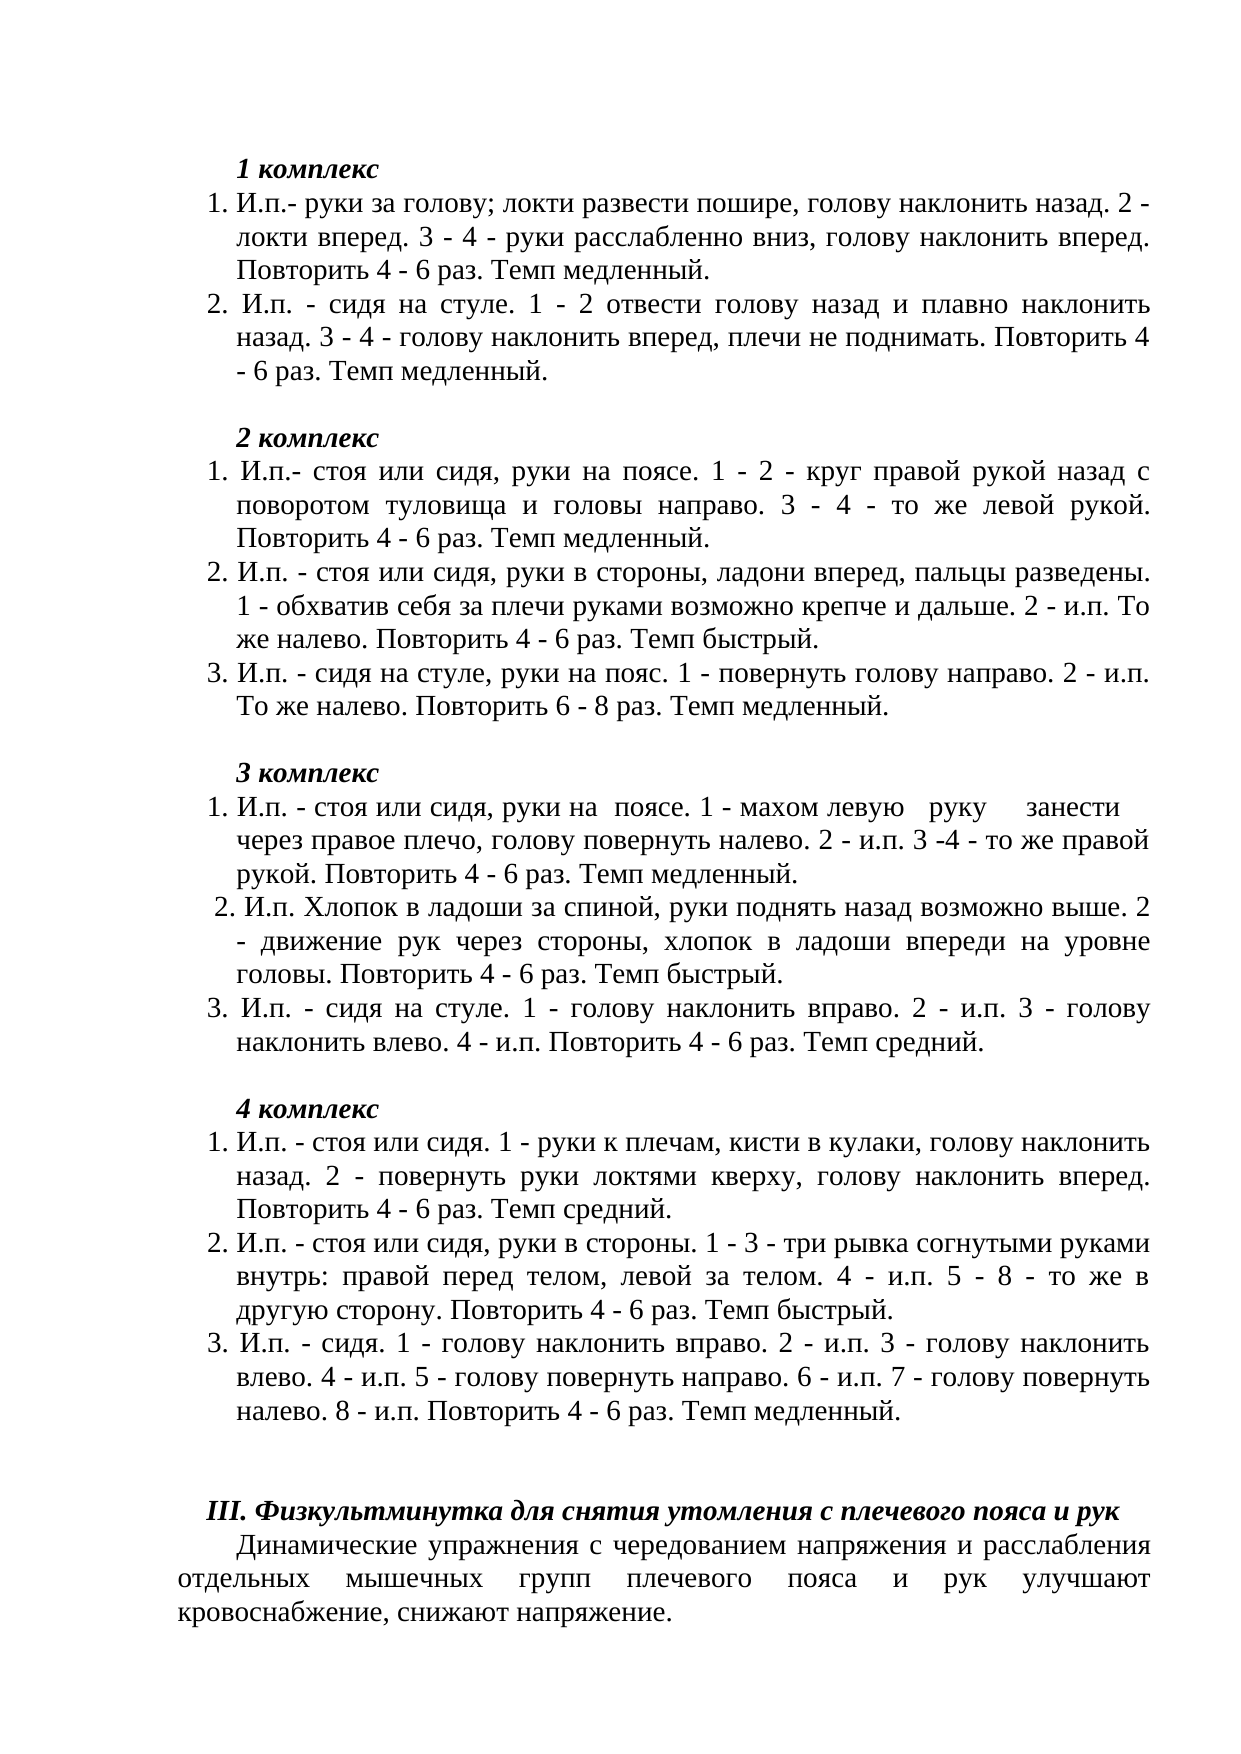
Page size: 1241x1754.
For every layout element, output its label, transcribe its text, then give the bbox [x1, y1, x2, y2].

text 1 комплекс [177, 152, 1152, 185]
text 3 комплекс [177, 755, 1152, 789]
text 2. И.п. Хлопок в ладоши за спиной, руки поднять назад возможно выше. 2 - движение рук через стороны, хлопок в ладоши впереди на уровне головы. Повторить 4 - 6 раз. Темп быстрый. [207, 889, 1152, 990]
text 1. И.п. - стоя или сидя, руки на поясе. 1 - махом левую руку занести через правое плечо, голову повернуть налево. 2 - и.п. 3 -4 - то же правой рукой. Повторить 4 - 6 раз. Темп медленный. [207, 789, 1152, 889]
text Динамические упражнения с чередованием напряжения и расслабления отдельных мышечных групп плечевого пояса и рук улучшают кровоснабжение, снижают напряжение. [177, 1527, 1152, 1627]
text 1. И.п.- стоя или сидя, руки на поясе. 1 - 2 - круг правой рукой назад с поворотом туловища и головы направо. 3 - 4 - то же левой рукой. Повторить 4 - 6 раз. Темп медленный. [207, 453, 1152, 554]
text III. Физкультминутка для снятия утомления с плечевого пояса и рук [177, 1493, 1152, 1527]
text 4 комплекс [177, 1091, 1152, 1124]
text 1. И.п. - стоя или сидя. 1 - руки к плечам, кисти в кулаки, голову наклонить назад. 2 - повернуть руки локтями кверху, голову наклонить вперед. Повторить 4 - 6 раз. Темп средний. [207, 1124, 1152, 1225]
text 2. И.п. - стоя или сидя, руки в стороны, ладони вперед, пальцы разведены. 1 - обхватив себя за плечи руками возможно крепче и дальше. 2 - и.п. То же налево. Повторить 4 - 6 раз. Темп быстрый. [207, 554, 1152, 655]
text 1. И.п.- руки за голову; локти развести пошире, голову наклонить назад. 2 - локти вперед. 3 - 4 - руки расслабленно вниз, голову наклонить вперед. Повторить 4 - 6 раз. Темп медленный. [207, 185, 1152, 286]
text 3. И.п. - сидя. 1 - голову наклонить вправо. 2 - и.п. 3 - голову наклонить влево. 4 - и.п. 5 - голову повернуть направо. 6 - и.п. 7 - голову повернуть налево. 8 - и.п. Повторить 4 - 6 раз. Темп медленный. [207, 1326, 1152, 1426]
text 3. И.п. - сидя на стуле. 1 - голову наклонить вправо. 2 - и.п. 3 - голову наклонить влево. 4 - и.п. Повторить 4 - 6 раз. Темп средний. [207, 990, 1152, 1057]
text 3. И.п. - сидя на стуле, руки на пояс. 1 - повернуть голову направо. 2 - и.п. То же налево. Повторить 6 - 8 раз. Темп медленный. [207, 655, 1152, 722]
text 2. И.п. - сидя на стуле. 1 - 2 отвести голову назад и плавно наклонить назад. 3 - 4 - голову наклонить вперед, плечи не поднимать. Повторить 4 - 6 раз. Темп медленный. [207, 286, 1152, 386]
text 2 комплекс [177, 420, 1152, 453]
text 2. И.п. - стоя или сидя, руки в стороны. 1 - 3 - три рывка согнутыми руками внутрь: правой перед телом, левой за телом. 4 - и.п. 5 - 8 - то же в другую сторону. Повторить 4 - 6 раз. Темп быстрый. [207, 1225, 1152, 1326]
